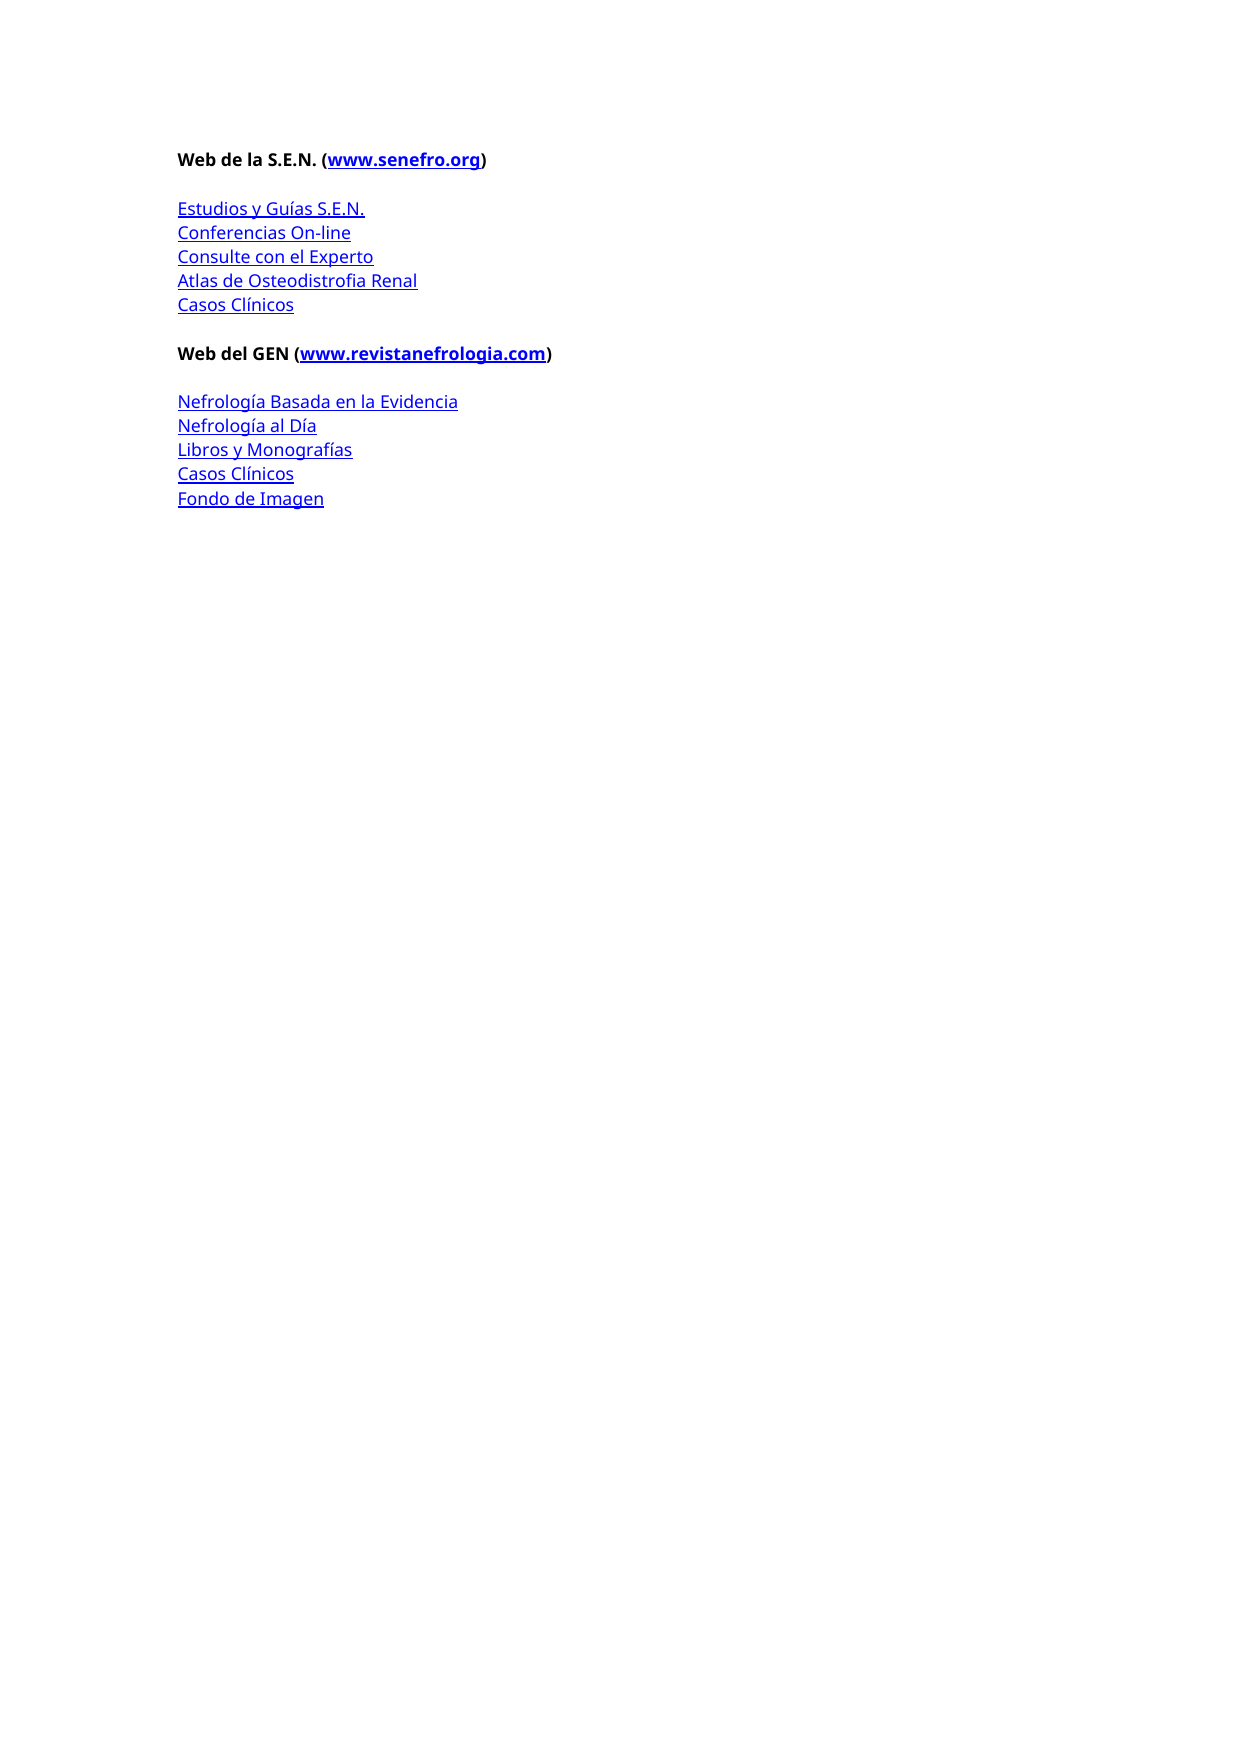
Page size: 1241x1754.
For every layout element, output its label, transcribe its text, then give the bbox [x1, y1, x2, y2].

text Atlas de Osteodistrofia Renal [177, 268, 1063, 293]
text Web del GEN (www.revistanefrologia.com) [177, 341, 1063, 365]
text Casos Clínicos [177, 293, 1063, 317]
text Estudios y Guías S.E.N. [177, 196, 1063, 220]
text Conferencias On-line [177, 220, 1063, 244]
text Nefrología al Día [177, 413, 1063, 438]
text Fondo de Imagen [177, 486, 1063, 510]
text Casos Clínicos [177, 462, 1063, 486]
text Web de la S.E.N. (www.senefro.org) [177, 148, 1063, 172]
text Consulte con el Experto [177, 244, 1063, 268]
text Libros y Monografías [177, 438, 1063, 462]
text Nefrología Basada en la Evidencia [177, 389, 1063, 413]
